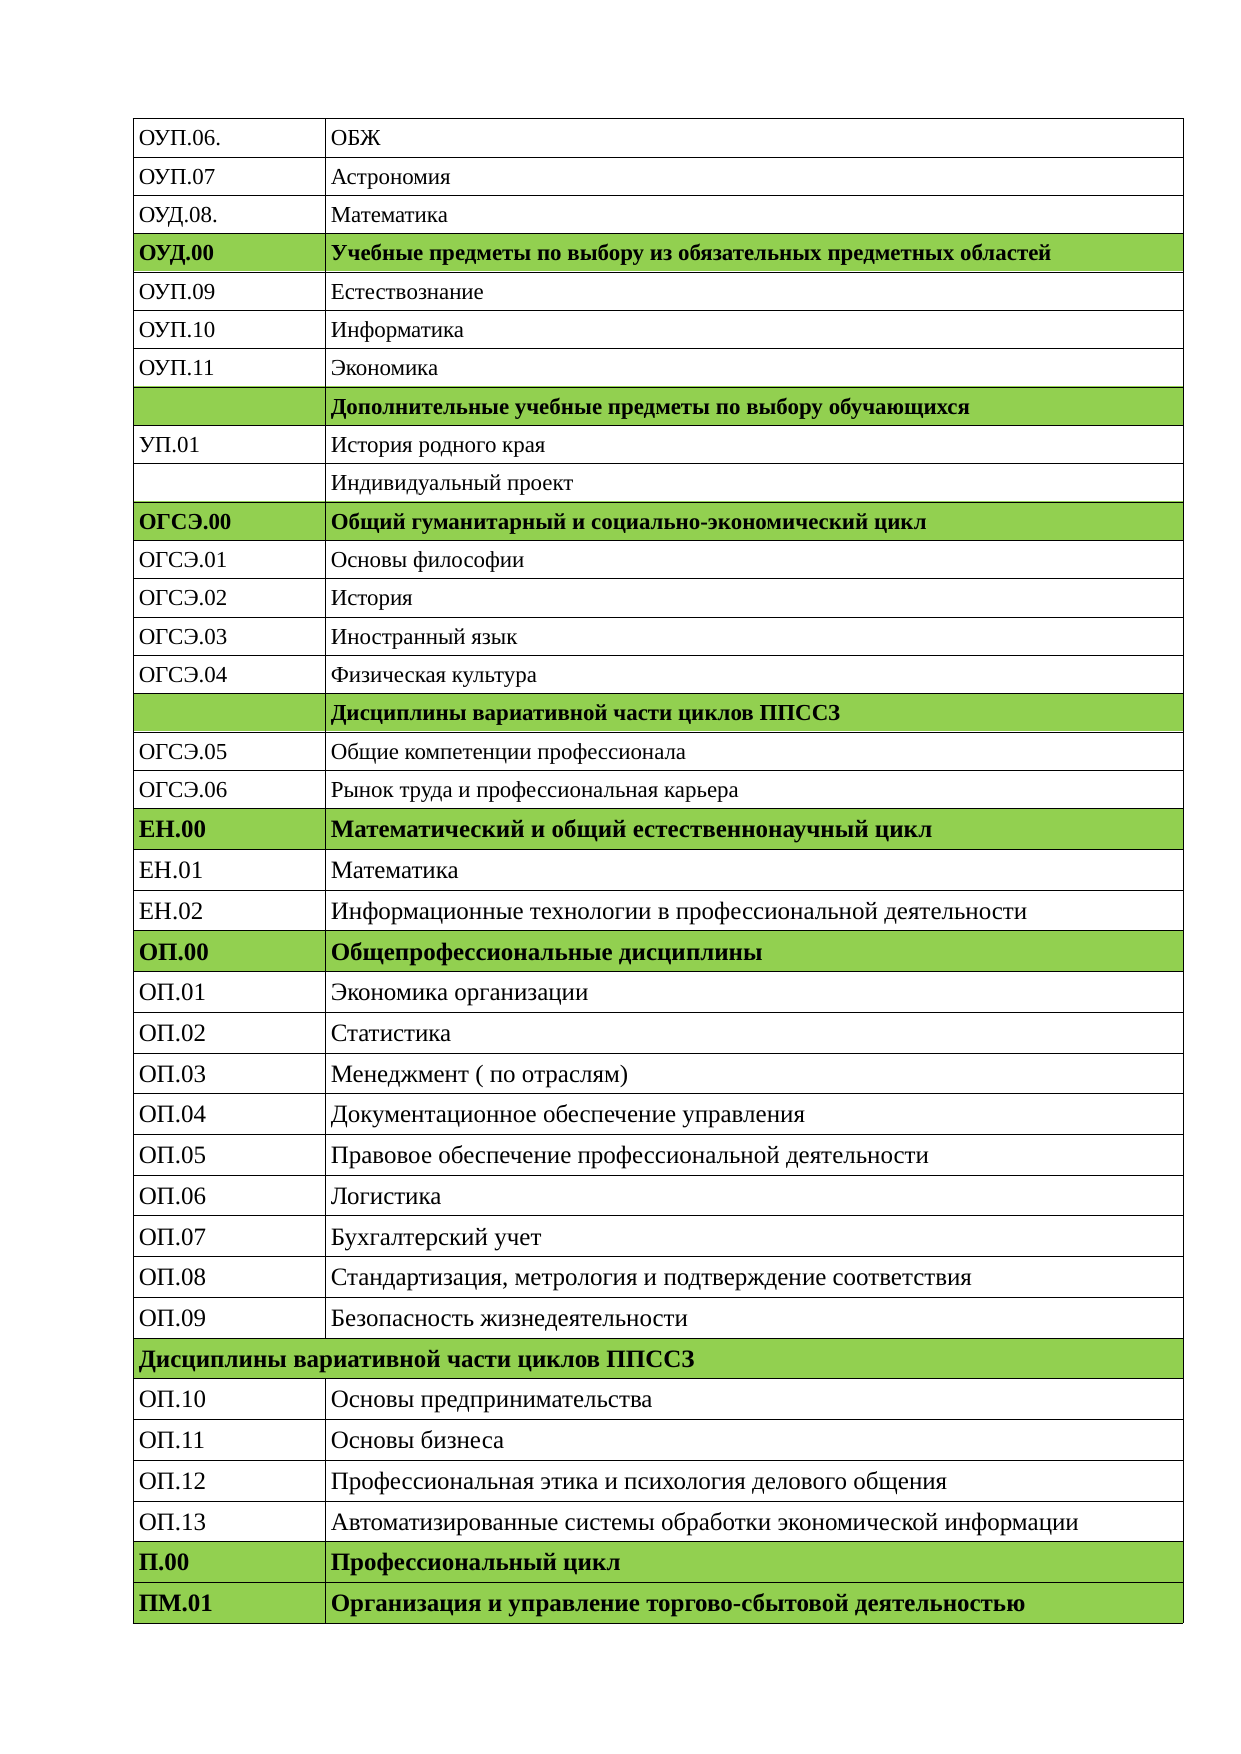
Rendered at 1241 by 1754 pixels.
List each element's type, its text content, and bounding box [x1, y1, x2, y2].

table_cell ОП.08 [134, 1257, 325, 1297]
table_cell Документационное обеспечение управления [326, 1094, 1183, 1134]
table_cell ЕН.02 [134, 891, 325, 930]
table_cell ОУД.08. [134, 196, 325, 233]
table_cell Общие компетенции профессионала [326, 733, 1183, 770]
table_cell Профессиональная этика и психология делового общения [326, 1461, 1183, 1501]
table_cell ЕН.01 [134, 850, 325, 889]
table_cell ОП.06 [134, 1176, 325, 1215]
table_cell ОП.13 [134, 1502, 325, 1541]
table_cell ОБЖ [326, 119, 1183, 156]
table_cell [134, 388, 325, 425]
table_cell Общий гуманитарный и социально-экономический цикл [326, 503, 1183, 540]
table_cell Общепрофессиональные дисциплины [326, 931, 1183, 971]
table_cell ОП.04 [134, 1094, 325, 1134]
table_cell Индивидуальный проект [326, 464, 1183, 501]
table_cell Автоматизированные системы обработки экономической информации [326, 1502, 1183, 1541]
table_cell Статистика [326, 1013, 1183, 1052]
table_cell Экономика [326, 349, 1183, 386]
table_cell Физическая культура [326, 656, 1183, 693]
table_cell История родного края [326, 426, 1183, 463]
table_cell ОУП.06. [134, 119, 325, 156]
table_cell ОП.05 [134, 1135, 325, 1175]
table_cell Основы философии [326, 541, 1183, 578]
table_cell Дополнительные учебные предметы по выбору обучающихся [326, 388, 1183, 425]
table_cell ОГСЭ.06 [134, 771, 325, 808]
table_cell Учебные предметы по выбору из обязательных предметных областей [326, 234, 1183, 271]
table_cell ЕН.00 [134, 809, 325, 849]
table_cell Информатика [326, 311, 1183, 348]
table_cell ОУП.07 [134, 158, 325, 195]
table_cell ОП.01 [134, 972, 325, 1012]
table_cell Экономика организации [326, 972, 1183, 1012]
table_cell ОУП.10 [134, 311, 325, 348]
table_cell Организация и управление торгово-сбытовой деятельностью [326, 1583, 1183, 1623]
table_cell ПМ.01 [134, 1583, 325, 1623]
table_cell Дисциплины вариативной части циклов ППССЗ [134, 1339, 1183, 1378]
table_cell Рынок труда и профессиональная карьера [326, 771, 1183, 808]
table_cell ОП.03 [134, 1054, 325, 1093]
table_cell ОП.00 [134, 931, 325, 971]
table_cell [134, 694, 325, 731]
table_cell ОП.02 [134, 1013, 325, 1052]
table_cell ОУД.00 [134, 234, 325, 271]
table_cell Основы бизнеса [326, 1420, 1183, 1460]
table_cell Бухгалтерский учет [326, 1216, 1183, 1256]
table_cell ОП.09 [134, 1298, 325, 1338]
table_cell Основы предпринимательства [326, 1379, 1183, 1419]
table_cell Логистика [326, 1176, 1183, 1215]
table_cell Информационные технологии в профессиональной деятельности [326, 891, 1183, 930]
table_cell Безопасность жизнедеятельности [326, 1298, 1183, 1338]
table_cell ОГСЭ.04 [134, 656, 325, 693]
table_cell ОУП.09 [134, 273, 325, 310]
table_cell ОГСЭ.01 [134, 541, 325, 578]
table_cell Математика [326, 850, 1183, 889]
table_cell П.00 [134, 1542, 325, 1582]
table_cell ОП.10 [134, 1379, 325, 1419]
table_cell ОП.12 [134, 1461, 325, 1501]
table_cell [134, 464, 325, 501]
table_cell УП.01 [134, 426, 325, 463]
table_cell Естествознание [326, 273, 1183, 310]
table_cell ОГСЭ.02 [134, 579, 325, 616]
table_cell Правовое обеспечение профессиональной деятельности [326, 1135, 1183, 1175]
table_cell Менеджмент ( по отраслям) [326, 1054, 1183, 1093]
table_cell ОГСЭ.05 [134, 733, 325, 770]
table_cell Дисциплины вариативной части циклов ППССЗ [326, 694, 1183, 731]
table_cell Математический и общий естественнонаучный цикл [326, 809, 1183, 849]
table_cell ОГСЭ.03 [134, 618, 325, 655]
table_cell История [326, 579, 1183, 616]
table_cell Иностранный язык [326, 618, 1183, 655]
table_cell ОГСЭ.00 [134, 503, 325, 540]
table_cell ОП.11 [134, 1420, 325, 1460]
table_cell Астрономия [326, 158, 1183, 195]
table_cell ОП.07 [134, 1216, 325, 1256]
table_cell ОУП.11 [134, 349, 325, 386]
table_cell Стандартизация, метрология и подтверждение соответствия [326, 1257, 1183, 1297]
table_cell Профессиональный цикл [326, 1542, 1183, 1582]
table_cell Математика [326, 196, 1183, 233]
